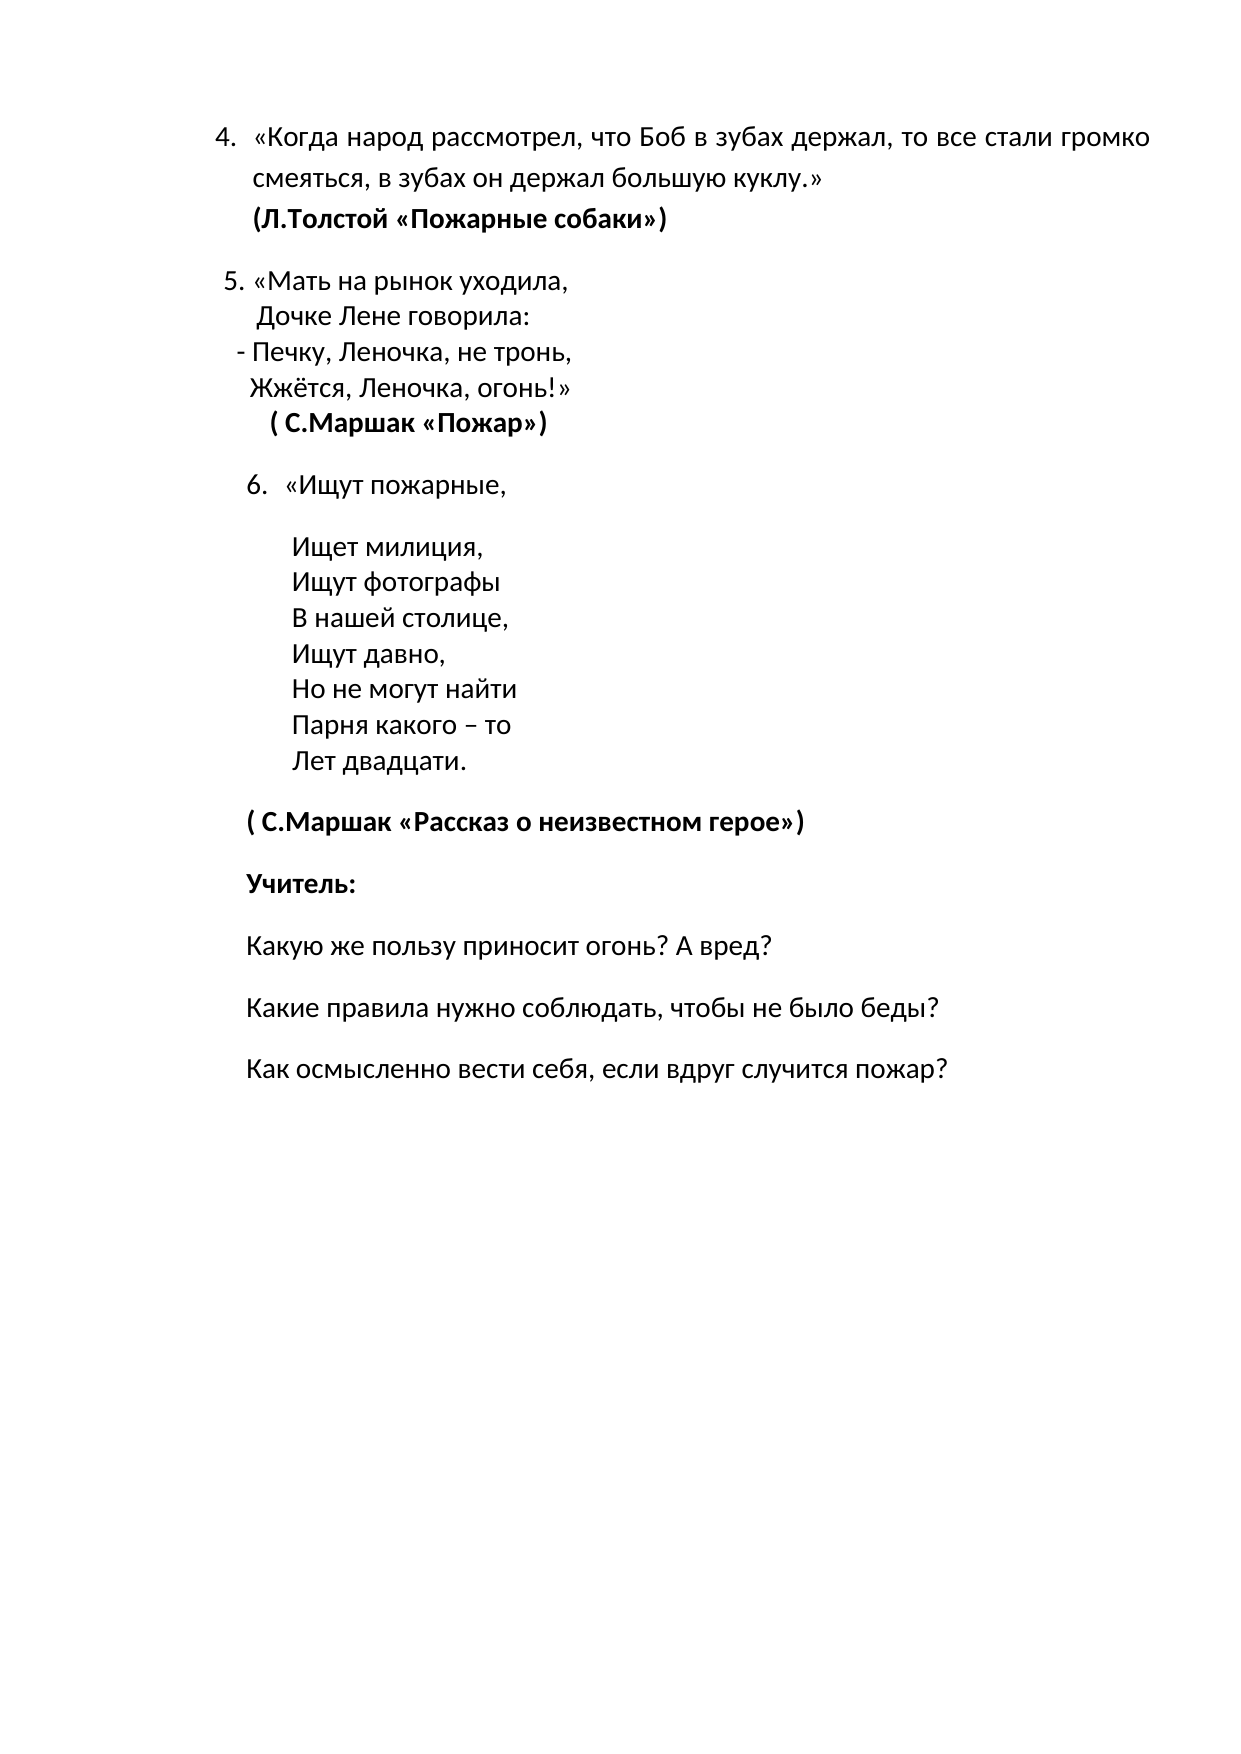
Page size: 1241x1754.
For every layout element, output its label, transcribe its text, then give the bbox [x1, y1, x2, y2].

text Парня какого – то [246, 706, 1152, 742]
text ( С.Маршак «Пожар») [177, 404, 1152, 440]
list «Ищут пожарные, [246, 466, 1152, 502]
text Как осмысленно вести себя, если вдруг случится пожар? [246, 1050, 1152, 1086]
text В нашей столице, [246, 599, 1152, 635]
text ( С.Маршак «Рассказ о неизвестном герое») [246, 803, 1152, 839]
text Жжётся, Леночка, огонь!» [177, 369, 1152, 404]
text Ищут фотографы [246, 563, 1152, 599]
list (Л.Толстой «Пожарные собаки») [252, 200, 1152, 236]
text Но не могут найти [246, 670, 1152, 706]
text Ищет милиция, [246, 528, 1152, 563]
text Какие правила нужно соблюдать, чтобы не было беды? [246, 989, 1152, 1024]
list «Когда народ рассмотрел, что Боб в зубах держал, то все стали громко смеяться, в зубах он держал большую куклу.» [215, 118, 1152, 195]
text Лет двадцати. [246, 742, 1152, 777]
text Учитель: [246, 865, 1152, 901]
text 5. «Мать на рынок уходила, [177, 262, 1152, 297]
text Ищут давно, [246, 635, 1152, 670]
text Какую же пользу приносит огонь? А вред? [246, 927, 1152, 962]
text - Печку, Леночка, не тронь, [177, 333, 1152, 369]
text Дочке Лене говорила: [177, 297, 1152, 333]
